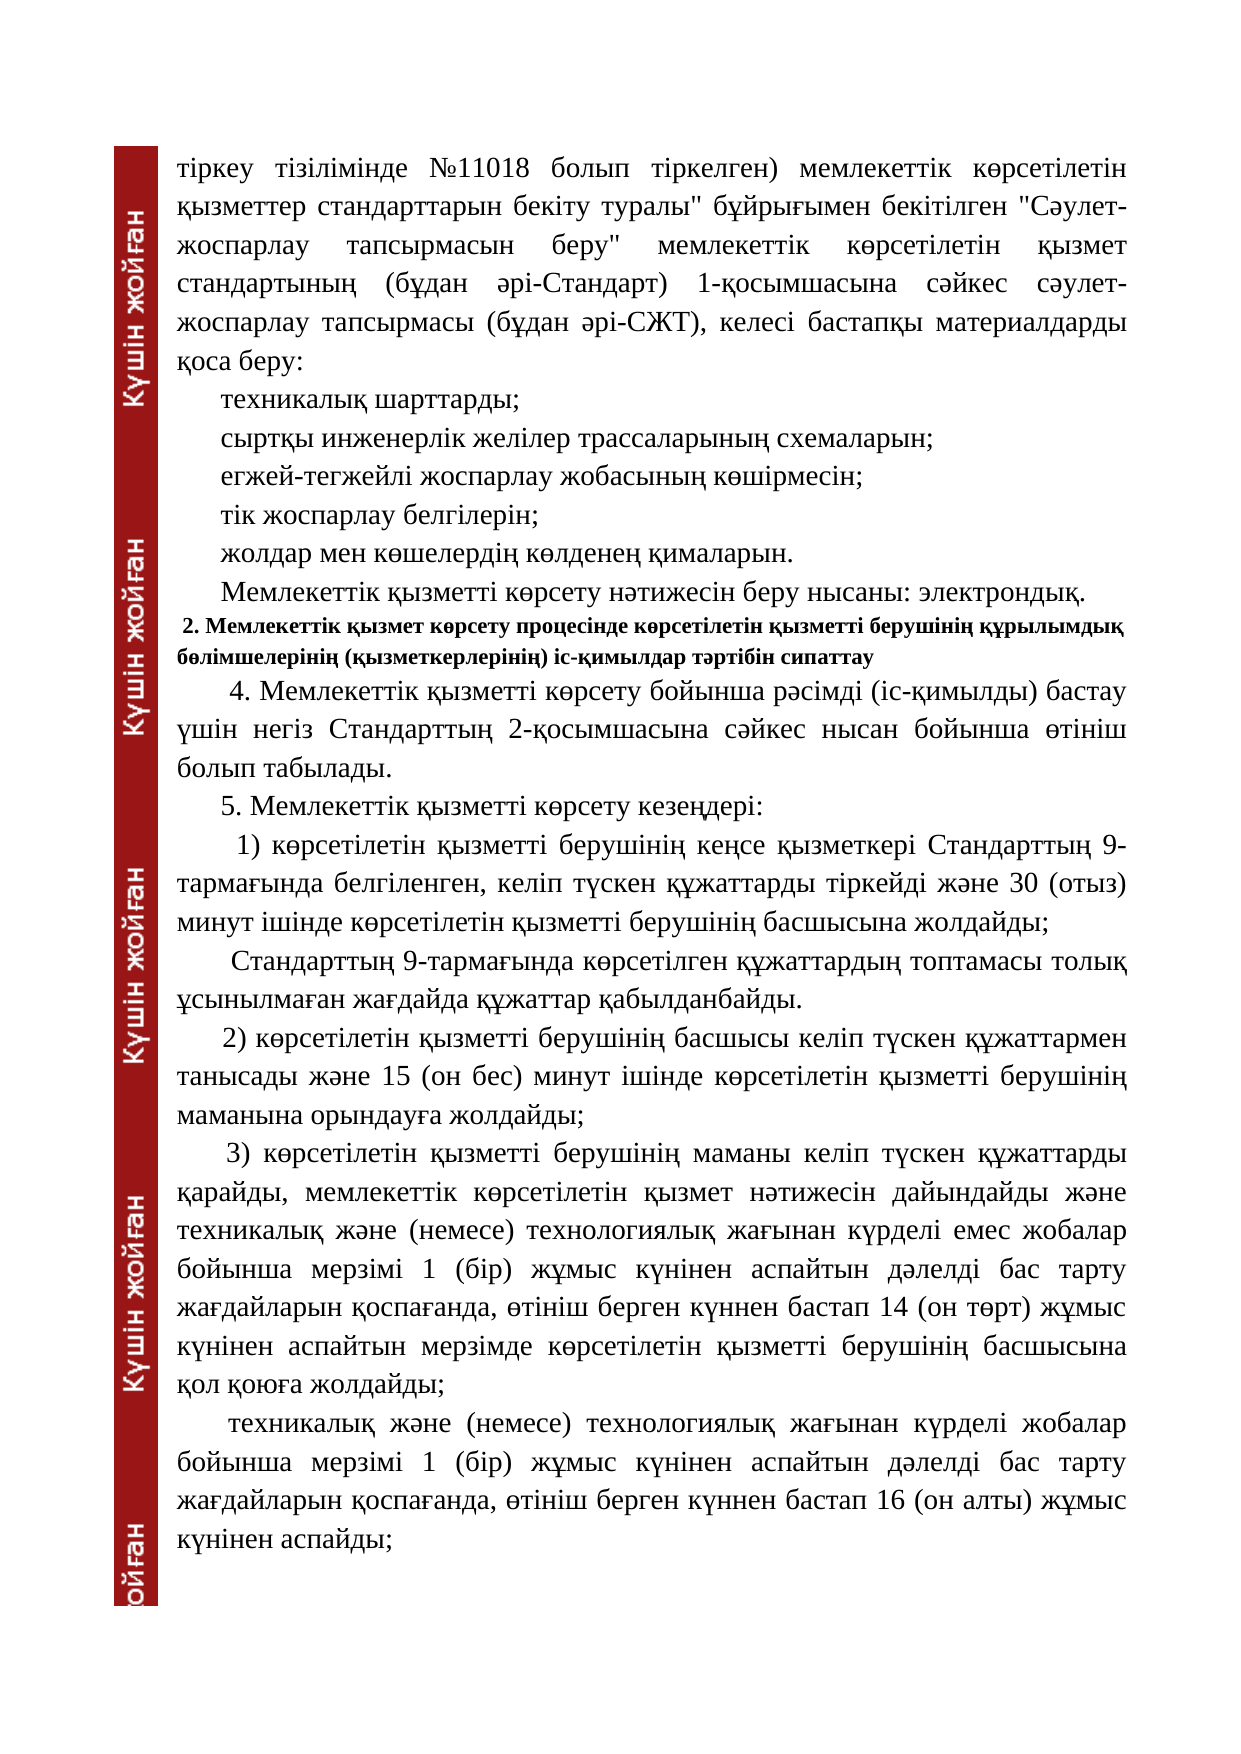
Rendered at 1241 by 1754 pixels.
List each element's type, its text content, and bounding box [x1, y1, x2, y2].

text Стандарттың 9-тармағында көрсетілген құжаттардың топтамасы толық ұсынылмаған жағдайда құжаттар қабылданбайды. [112, 943, 1128, 1015]
text сыртқы инженерлік желілер трассаларының схемаларын; [112, 420, 1128, 453]
picture [114, 1554, 158, 1606]
picture [114, 530, 158, 535]
text 2) көрсетілетін қызметті берушінің басшысы келіп түскен құжаттармен танысады және 15 (он бес) минут ішінде көрсетілетін қызметті берушінің маманына орындауға жолдайды; [112, 1020, 1128, 1130]
picture [114, 607, 158, 612]
text 5. Мемлекеттік қызметті көрсету кезеңдері: [112, 788, 1128, 822]
text 1) көрсетілетін қызметті берушінің кеңсе қызметкері Стандарттың 9-тармағында белгіленген, келіп түскен құжаттарды тіркейді және 30 (отыз) минут ішінде көрсетілетін қызметті берушінің басшысына жолдайды; [112, 827, 1128, 938]
text Мемлекеттік қызметті көрсету нәтижесін беру нысаны: электрондық. [112, 574, 1128, 607]
picture [114, 376, 158, 381]
text тік жоспарлау белгілерін; [112, 497, 1128, 530]
text егжей-тегжейлі жоспарлау жобасының көшірмесін; [112, 458, 1128, 492]
picture [114, 1400, 158, 1405]
text 4. Мемлекеттік қызметті көрсету бойынша рәсімді (іс-қимылды) бастау үшін негіз Стандарттың 2-қосымшасына сәйкес нысан бойынша өтініш болып табылады. [112, 673, 1128, 783]
text 3) көрсетілетін қызметті берушінің маманы келіп түскен құжаттарды қарайды, мемлекеттік көрсетілетін қызмет нәтижесін дайындайды және техникалық және (немесе) технологиялық жағынан күрделі емес жобалар бойынша мерзімі 1 (бір) жұмыс күнінен аспайтын дәлелді бас тарту жағдайларын қоспағанда, өтініш берген күннен бастап 14 (он төрт) жұмыс күнінен аспайтын мерзімде көрсетілетін қызметті берушінің басшысына қол қоюға жолдайды; [112, 1135, 1128, 1400]
text техникалық және (немесе) технологиялық жағынан күрделі жобалар бойынша мерзімі 1 (бір) жұмыс күнінен аспайтын дәлелді бас тарту жағдайларын қоспағанда, өтініш берген күннен бастап 16 (он алты) жұмыс күнінен аспайды; [112, 1405, 1128, 1554]
text жолдар мен көшелердің көлденең қималарын. [112, 535, 1128, 569]
picture [114, 1130, 158, 1135]
picture [114, 492, 158, 497]
picture [114, 1015, 158, 1020]
picture [114, 783, 158, 788]
picture [114, 415, 158, 420]
picture [114, 938, 158, 943]
picture [114, 569, 158, 574]
picture [114, 669, 158, 673]
picture [114, 453, 158, 458]
text 2. Мемлекеттiк қызмет көрсету процесінде көрсетілетін қызметті берушінің құрылымдық бөлімшелерінің (қызметкерлерінің) iс-қимылдар тәртiбiн сипаттау [112, 612, 1128, 669]
text техникалық шарттарды; [112, 381, 1128, 415]
picture [114, 822, 158, 827]
picture [114, 146, 158, 150]
